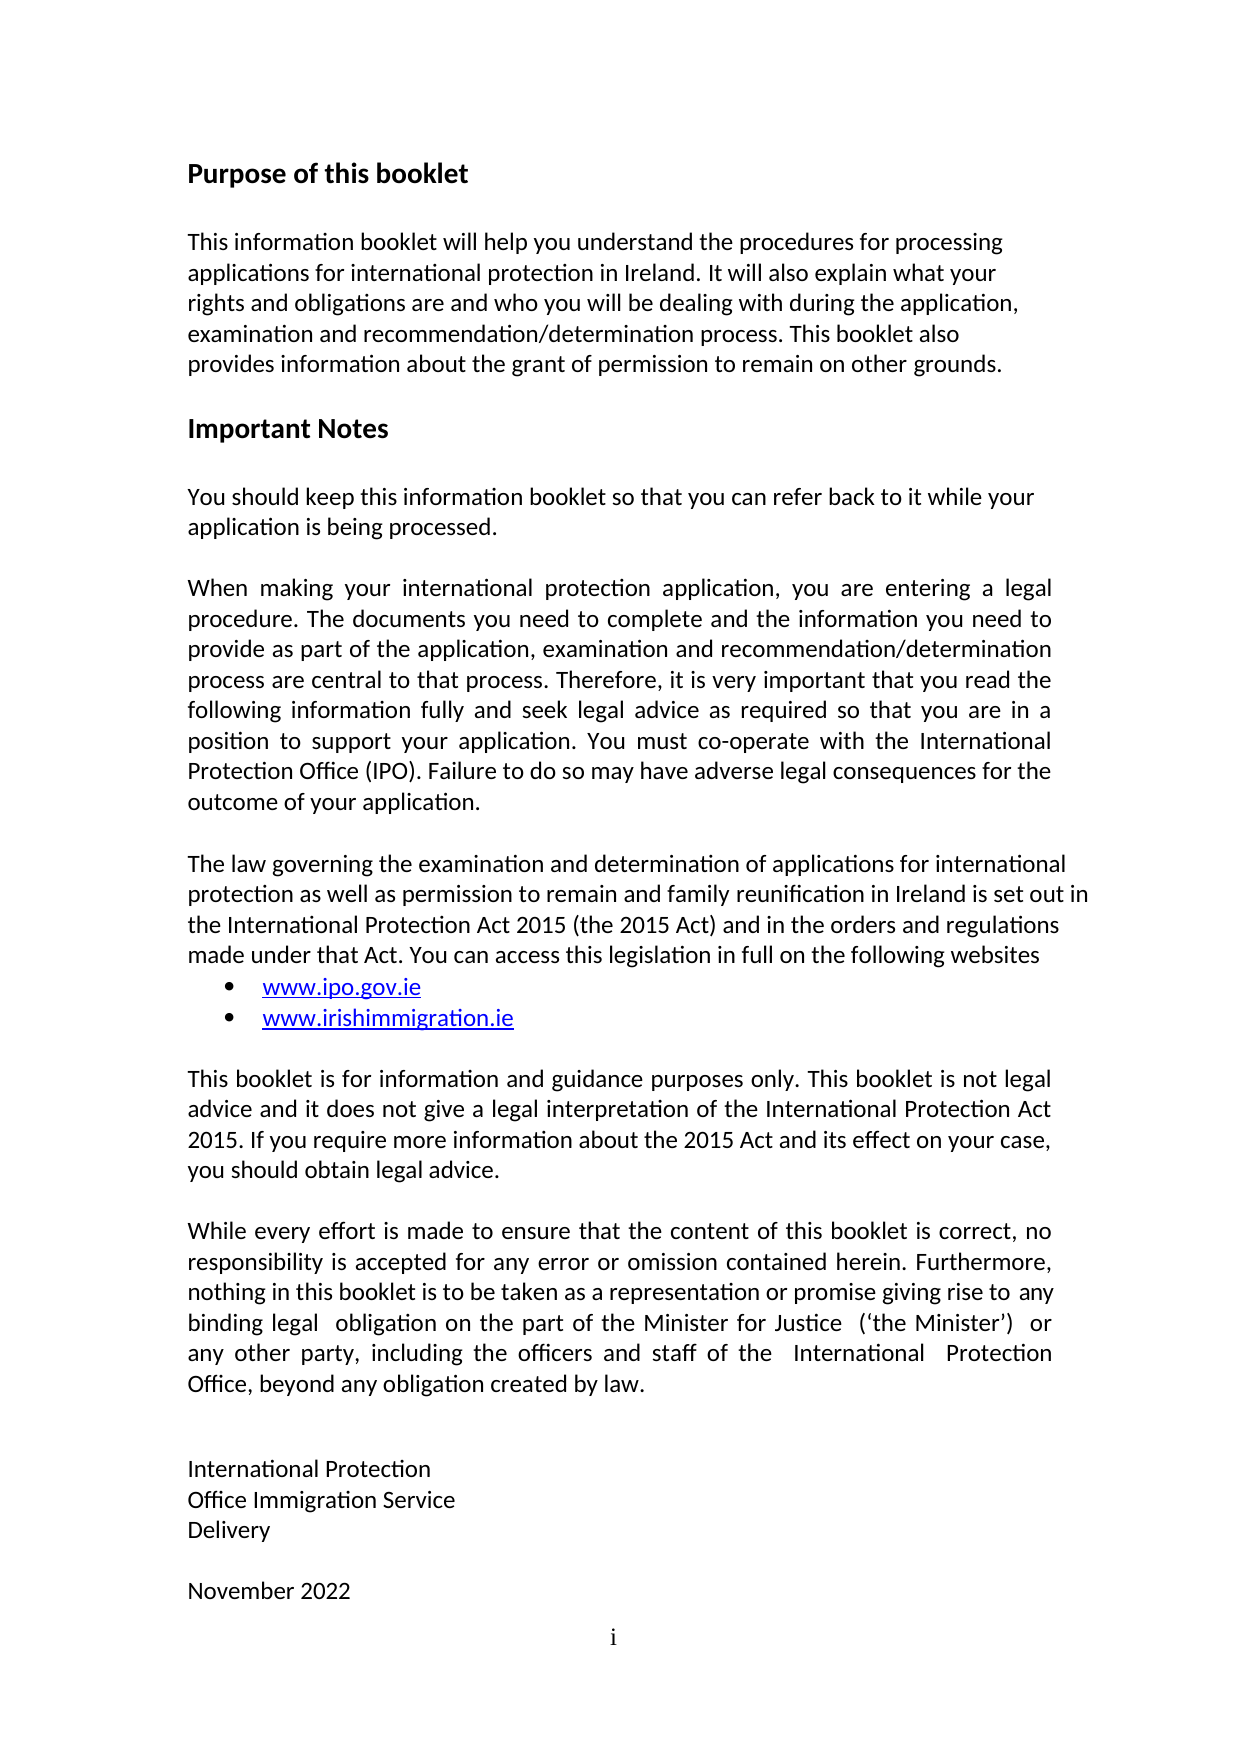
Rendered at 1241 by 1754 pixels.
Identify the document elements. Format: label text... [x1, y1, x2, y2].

text Purpose of this booklet [187, 156, 1107, 191]
list www.irishimmigration.ie [225, 1002, 1107, 1032]
text This booklet is for information and guidance purposes only. This booklet is not legal advice and it does not give a legal interpretation of the International Protection Act 2015. If you require more information about the 2015 Act and its effect on your case, you should obtain legal advice. [187, 1063, 1053, 1185]
text International Protection Office Immigration Service Delivery [187, 1453, 496, 1545]
text You should keep this information booklet so that you can refer back to it while your application is being processed. [187, 481, 1107, 542]
text While every effort is made to ensure that the content of this booklet is correct, no responsibility is accepted for any error or omission contained herein. Furthermore, nothing in this booklet is to be taken as a representation or promise giving rise to any binding legal obligation on the part of the Minister for Justice (‘the Minister’) or any other party, including the officers and staff of the International Protection Office, beyond any obligation created by law. [187, 1216, 1054, 1399]
text November 2022 [187, 1575, 1107, 1606]
subtitle Important Notes [187, 410, 1107, 446]
text The law governing the examination and determination of applications for international protection as well as permission to remain and family reunification in Ireland is set out in the International Protection Act 2015 (the 2015 Act) and in the orders and regulations made under that Act. You can access this legislation in full on the following websites [187, 848, 1107, 970]
text This information booklet will help you understand the procedures for processing applications for international protection in Ireland. It will also explain what your rights and obligations are and who you will be dealing with during the application, examination and recommendation/determination process. This booklet also provides information about the grant of permission to remain on other grounds. [187, 226, 1047, 379]
text When making your international protection application, you are entering a legal procedure. The documents you need to complete and the information you need to provide as part of the application, examination and recommendation/determination process are central to that process. Therefore, it is very important that you read the following information fully and seek legal advice as required so that you are in a position to support your application. You must co-operate with the International Protection Office (IPO). Failure to do so may have adverse legal consequences for the outcome of your application. [187, 572, 1053, 816]
list www.ipo.gov.ie [225, 971, 1107, 1001]
